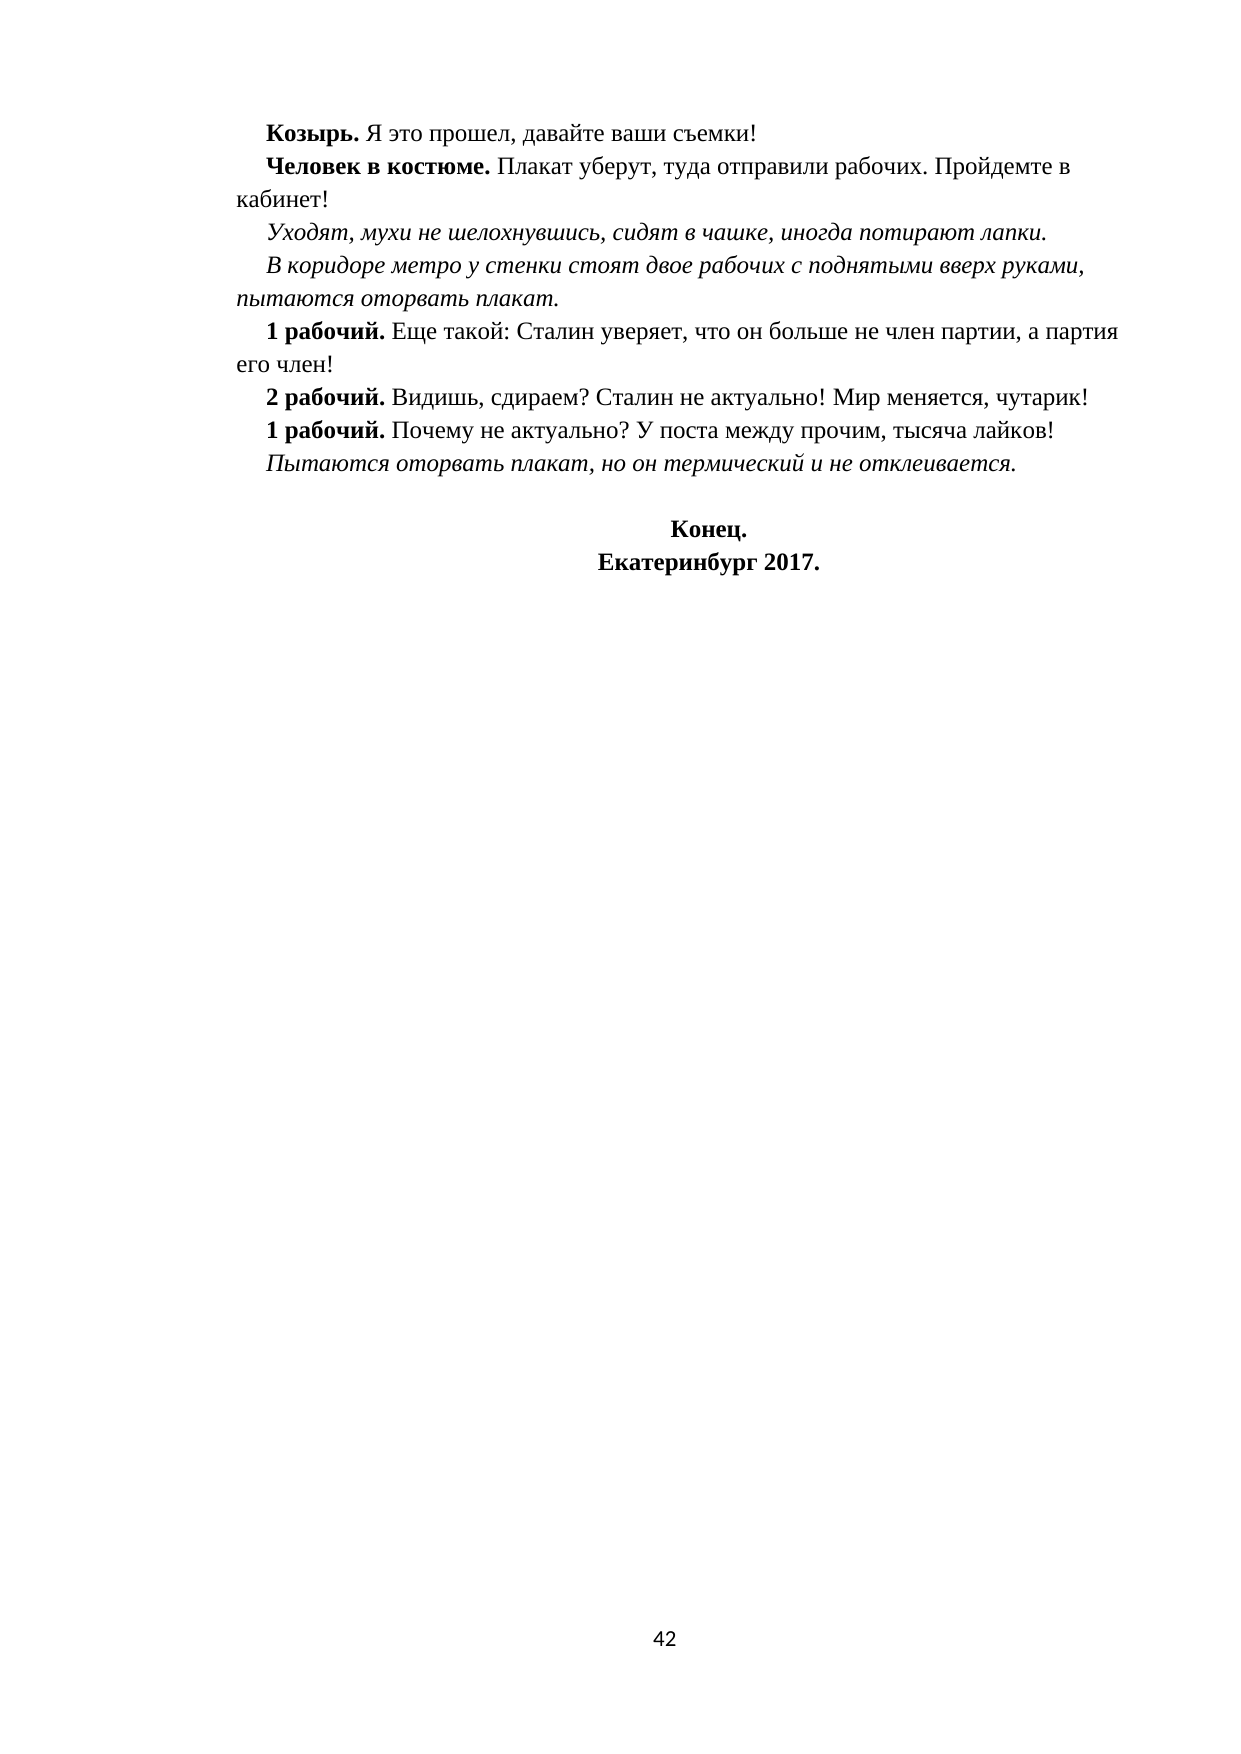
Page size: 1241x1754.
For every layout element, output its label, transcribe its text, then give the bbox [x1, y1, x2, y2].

list В коридоре метро у стенки стоят двое рабочих с поднятыми вверх руками, пытаются оторвать плакат. [236, 250, 1152, 312]
list Человек в костюме. Плакат уберут, туда отправили рабочих. Пройдемте в кабинет! [236, 151, 1152, 213]
list Козырь. Я это прошел, давайте ваши съемки! [236, 118, 1152, 147]
list 2 рабочий. Видишь, сдираем? Сталин не актуально! Мир меняется, чутарик! [236, 382, 1152, 411]
list Екатеринбург 2017. [236, 547, 1152, 576]
list Пытаются оторвать плакат, но он термический и не отклеивается. [236, 448, 1152, 477]
list Уходят, мухи не шелохнувшись, сидят в чашке, иногда потирают лапки. [236, 217, 1152, 246]
list 1 рабочий. Почему не актуально? У поста между прочим, тысяча лайков! [236, 415, 1152, 444]
list 1 рабочий. Еще такой: Сталин уверяет, что он больше не член партии, а партия его член! [236, 316, 1152, 378]
list Конец. [236, 514, 1152, 543]
